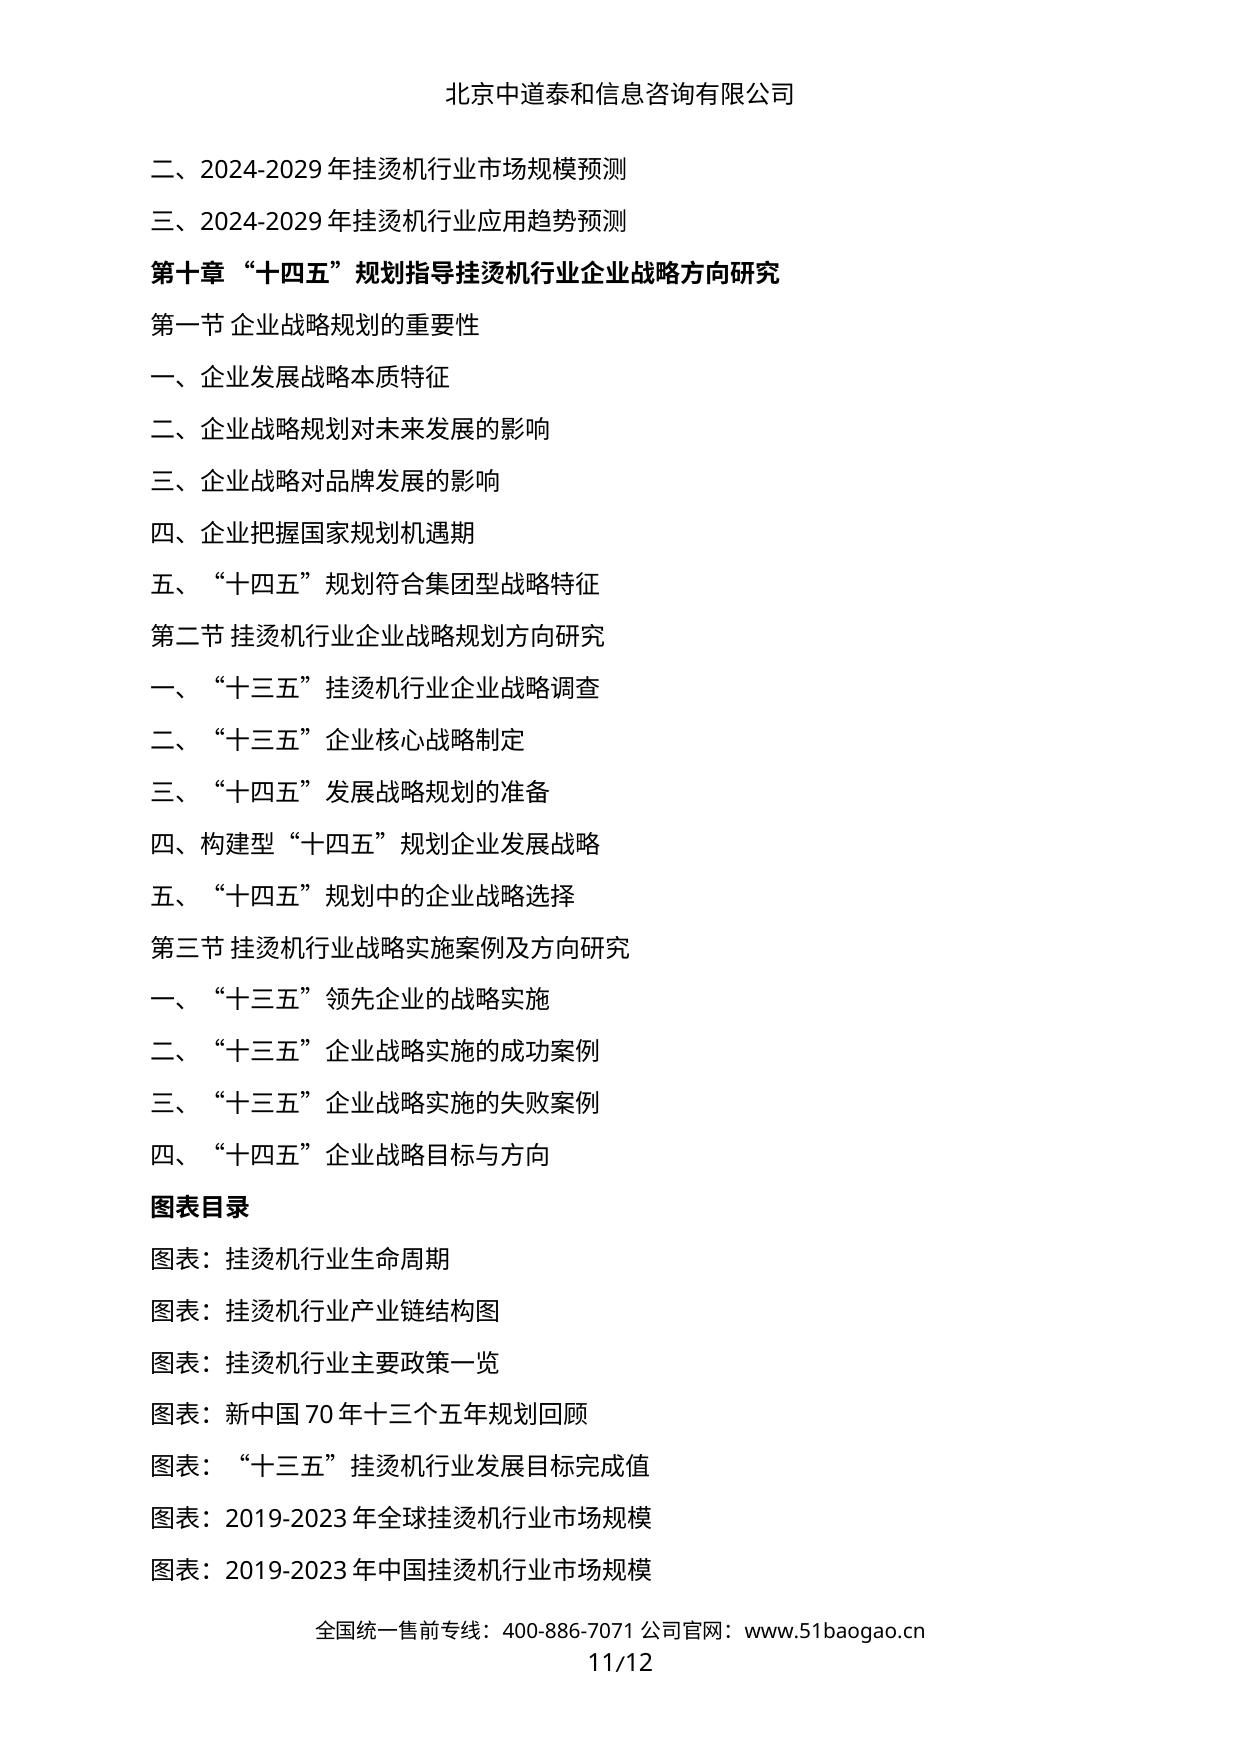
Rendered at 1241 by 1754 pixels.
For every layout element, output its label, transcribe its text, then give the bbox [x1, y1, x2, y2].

text 一、企业发展战略本质特征 [150, 357, 1090, 394]
text 图表：新中国70年十三个五年规划回顾 [150, 1395, 1090, 1431]
text 五、“十四五”规划中的企业战略选择 [150, 876, 1090, 912]
text 三、“十三五”企业战略实施的失败案例 [150, 1084, 1090, 1120]
text 三、2024-2029年挂烫机行业应用趋势预测 [150, 202, 1090, 238]
text 图表：2019-2023年中国挂烫机行业市场规模 [150, 1551, 1090, 1587]
text 二、2024-2029年挂烫机行业市场规模预测 [150, 150, 1090, 186]
text 图表：挂烫机行业生命周期 [150, 1239, 1090, 1276]
text 三、“十四五”发展战略规划的准备 [150, 772, 1090, 809]
text 四、企业把握国家规划机遇期 [150, 513, 1090, 549]
text 第三节 挂烫机行业战略实施案例及方向研究 [150, 928, 1090, 964]
text 第十章 “十四五”规划指导挂烫机行业企业战略方向研究 [150, 254, 1090, 290]
text 第二节 挂烫机行业企业战略规划方向研究 [150, 617, 1090, 653]
text 二、企业战略规划对未来发展的影响 [150, 409, 1090, 446]
text 图表：挂烫机行业主要政策一览 [150, 1343, 1090, 1379]
text 图表：“十三五”挂烫机行业发展目标完成值 [150, 1447, 1090, 1483]
text 一、“十三五”挂烫机行业企业战略调查 [150, 669, 1090, 705]
text 二、“十三五”企业战略实施的成功案例 [150, 1032, 1090, 1068]
text 一、“十三五”领先企业的战略实施 [150, 980, 1090, 1016]
text 四、构建型“十四五”规划企业发展战略 [150, 824, 1090, 861]
text 第一节 企业战略规划的重要性 [150, 306, 1090, 342]
text 图表目录 [150, 1187, 1090, 1224]
text 五、“十四五”规划符合集团型战略特征 [150, 565, 1090, 601]
text 图表：挂烫机行业产业链结构图 [150, 1291, 1090, 1327]
text 四、“十四五”企业战略目标与方向 [150, 1136, 1090, 1172]
text 图表：2019-2023年全球挂烫机行业市场规模 [150, 1499, 1090, 1535]
text 三、企业战略对品牌发展的影响 [150, 461, 1090, 497]
text 二、“十三五”企业核心战略制定 [150, 721, 1090, 757]
